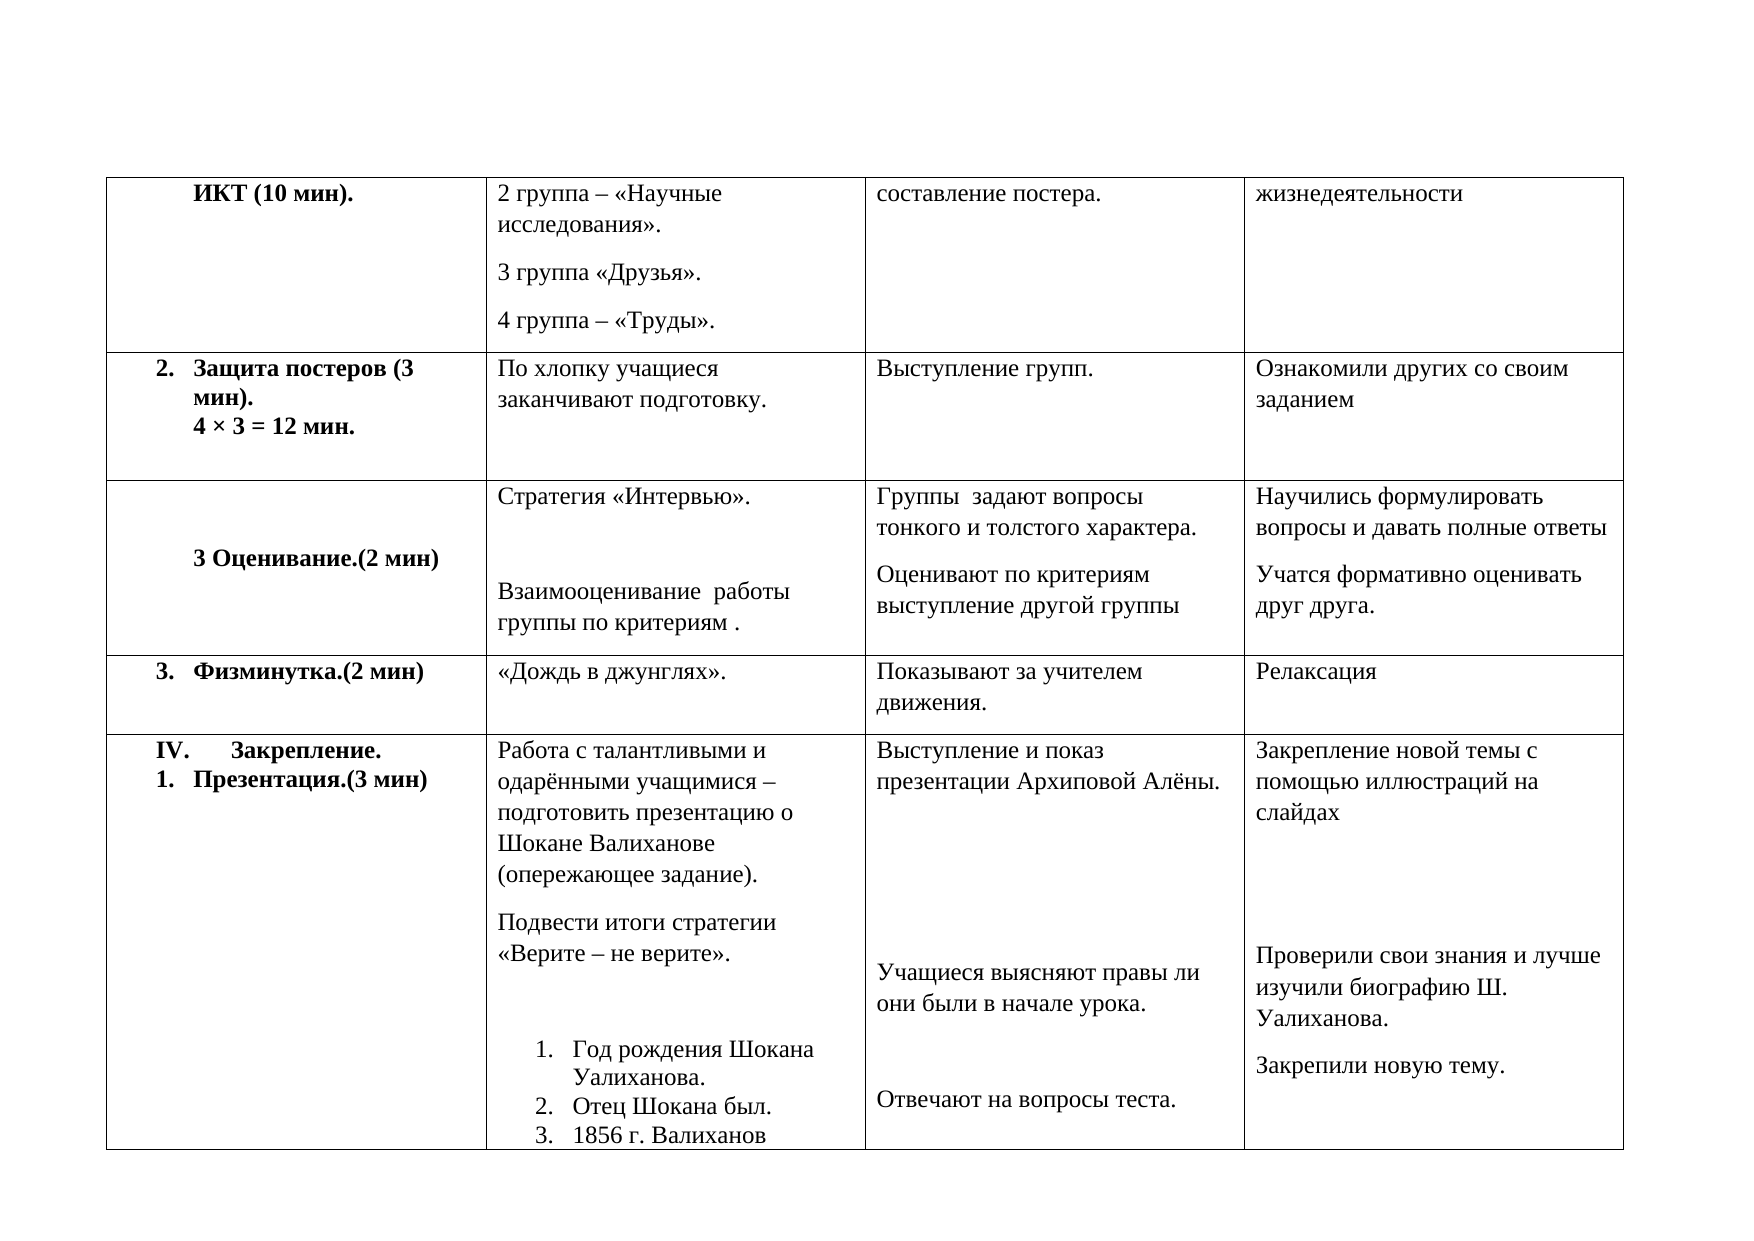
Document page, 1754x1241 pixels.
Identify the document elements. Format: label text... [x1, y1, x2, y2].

table_cell 3 Оценивание.(2 мин) [107, 481, 486, 655]
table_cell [107, 178, 486, 352]
table_cell Показывают за учителем движения. [866, 656, 1244, 734]
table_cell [866, 735, 1244, 1149]
table_cell Стратегия «Интервью». Взаимооценивание работы группы по критериям . [487, 481, 865, 655]
table_cell Физминутка.(2 мин) [107, 656, 486, 734]
table_cell Релаксация [1245, 656, 1623, 734]
table_cell Ознакомили других со своим заданием [1245, 353, 1623, 480]
table_cell Выступление групп. [866, 353, 1244, 480]
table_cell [487, 735, 865, 1149]
table_cell «Дождь в джунглях». [487, 656, 865, 734]
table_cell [1245, 735, 1623, 1149]
table_cell Научились формулировать вопросы и давать полные ответы Учатся формативно оценивать друг друга. [1245, 481, 1623, 655]
table_cell По хлопку учащиеся заканчивают подготовку. [487, 353, 865, 480]
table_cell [866, 178, 1244, 352]
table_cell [1245, 178, 1623, 352]
table_cell Защита постеров (3 мин). 4 × 3 = 12 мин. [107, 353, 486, 480]
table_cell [487, 178, 865, 352]
table_cell Группы задают вопросы тонкого и толстого характера. Оценивают по критериям выступление другой группы [866, 481, 1244, 655]
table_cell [107, 735, 486, 1149]
